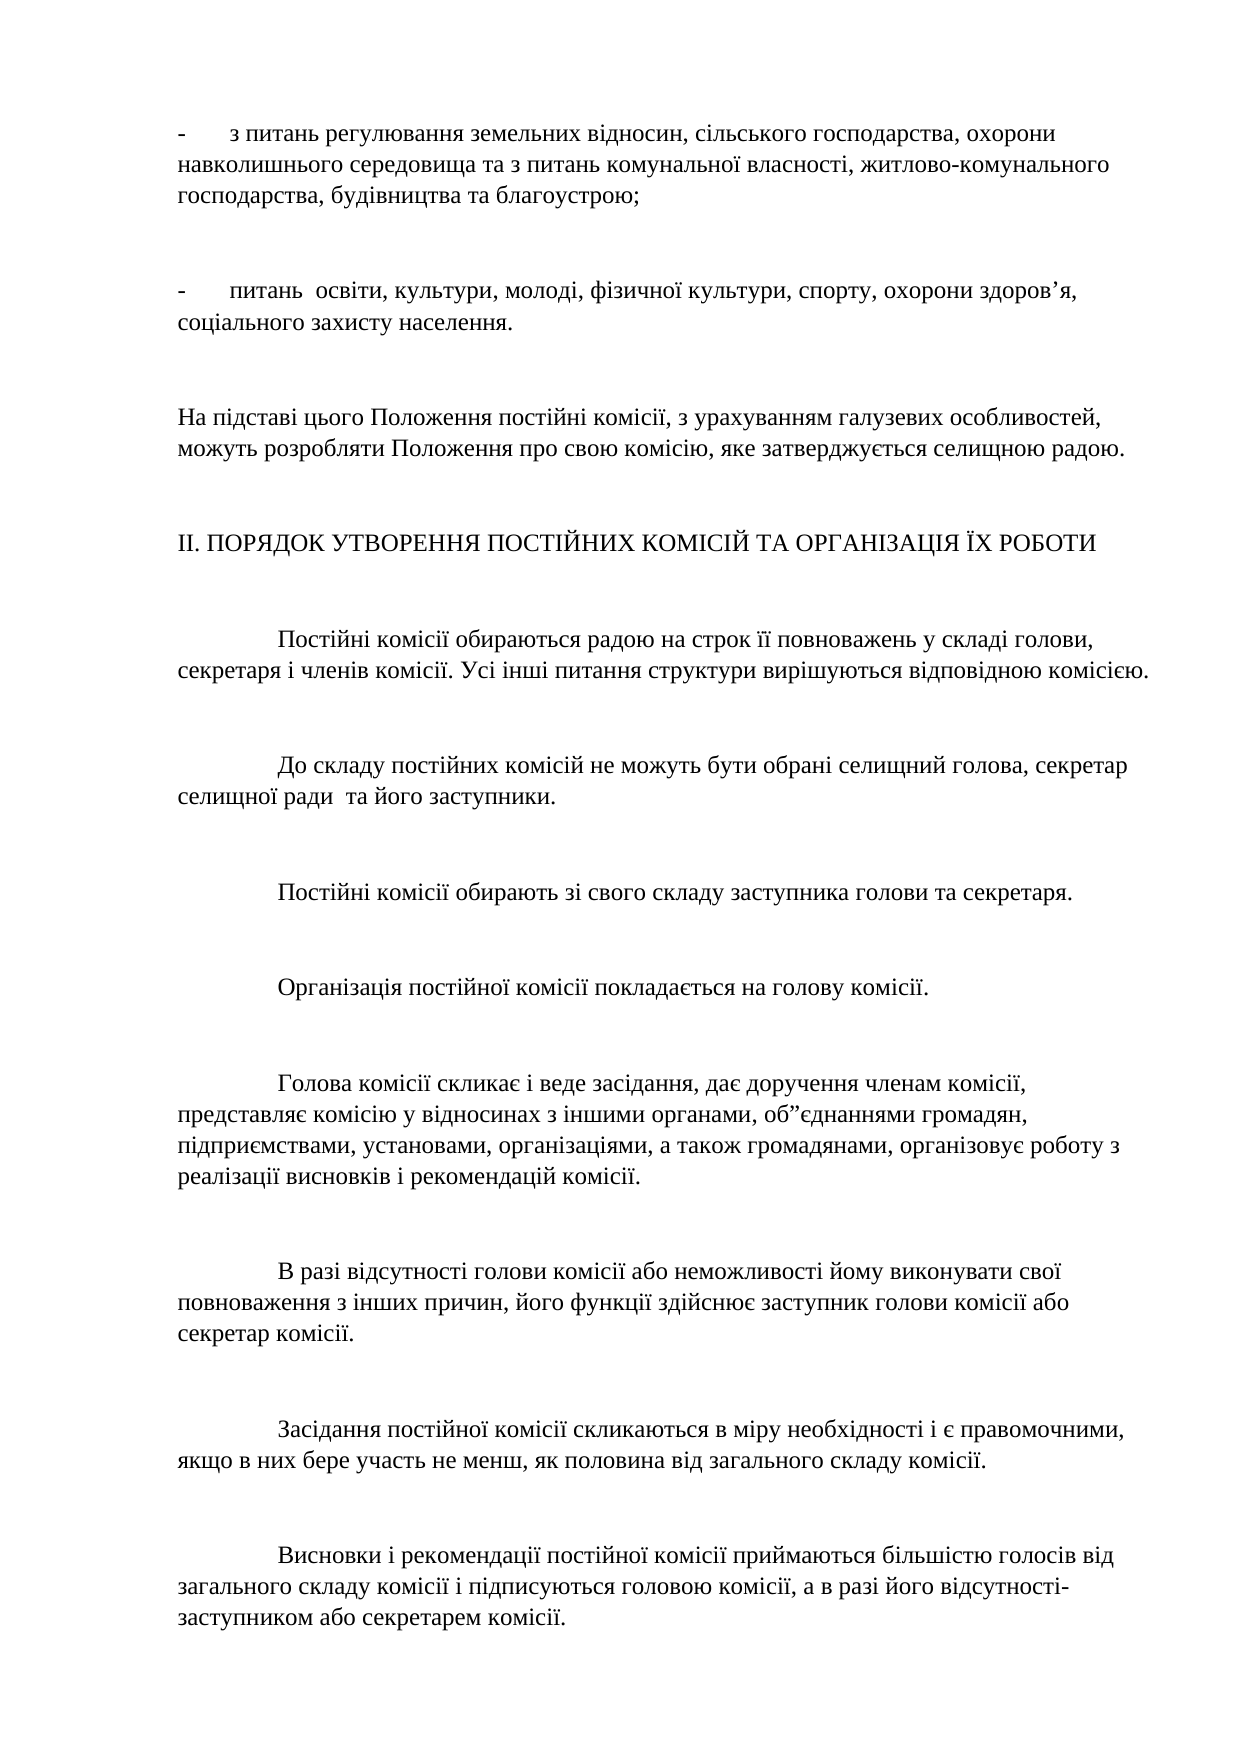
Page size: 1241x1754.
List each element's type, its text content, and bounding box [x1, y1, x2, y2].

text - питань освіти, культури, молоді, фізичної культури, спорту, охорони здоров’я, соціального захисту населення. [177, 276, 1152, 335]
text ІІ. ПОРЯДОК УТВОРЕННЯ ПОСТІЙНИХ КОМІСІЙ ТА ОРГАНІЗАЦІЯ ЇХ РОБОТИ [177, 528, 1152, 557]
text Голова комісії скликає і веде засідання, дає доручення членам комісії, представляє комісію у відносинах з іншими органами, об”єднаннями громадян, підприємствами, установами, організаціями, а також громадянами, організовує роботу з реалізації висновків і рекомендацій комісії. [177, 1068, 1152, 1189]
text Постійні комісії обираються радою на строк її повноважень у складі голови, секретаря і членів комісії. Усі інші питання структури вирішуються відповідною комісією. [177, 624, 1152, 684]
text Організація постійної комісії покладається на голову комісії. [177, 972, 1152, 1001]
text Висновки і рекомендації постійної комісії приймаються більшістю голосів від загального складу комісії і підписуються головою комісії, а в разі його відсутності- заступником або секретарем комісії. [177, 1540, 1152, 1631]
text - з питань регулювання земельних відносин, сільського господарства, охорони навколишнього середовища та з питань комунальної власності, житлово-комунального господарства, будівництва та благоустрою; [177, 118, 1152, 209]
text Постійні комісії обирають зі свого складу заступника голови та секретаря. [177, 877, 1152, 906]
text Засідання постійної комісії скликаються в міру необхідності і є правомочними, якщо в них бере участь не менш, як половина від загального складу комісії. [177, 1414, 1152, 1473]
text На підставі цього Положення постійні комісії, з урахуванням галузевих особливостей, можуть розробляти Положення про свою комісію, яке затверджується селищною радою. [177, 402, 1152, 462]
text До складу постійних комісій не можуть бути обрані селищний голова, секретар селищної ради та його заступники. [177, 750, 1152, 810]
text В разі відсутності голови комісії або неможливості йому виконувати свої повноваження з інших причин, його функції здійснює заступник голови комісії або секретар комісії. [177, 1256, 1152, 1347]
